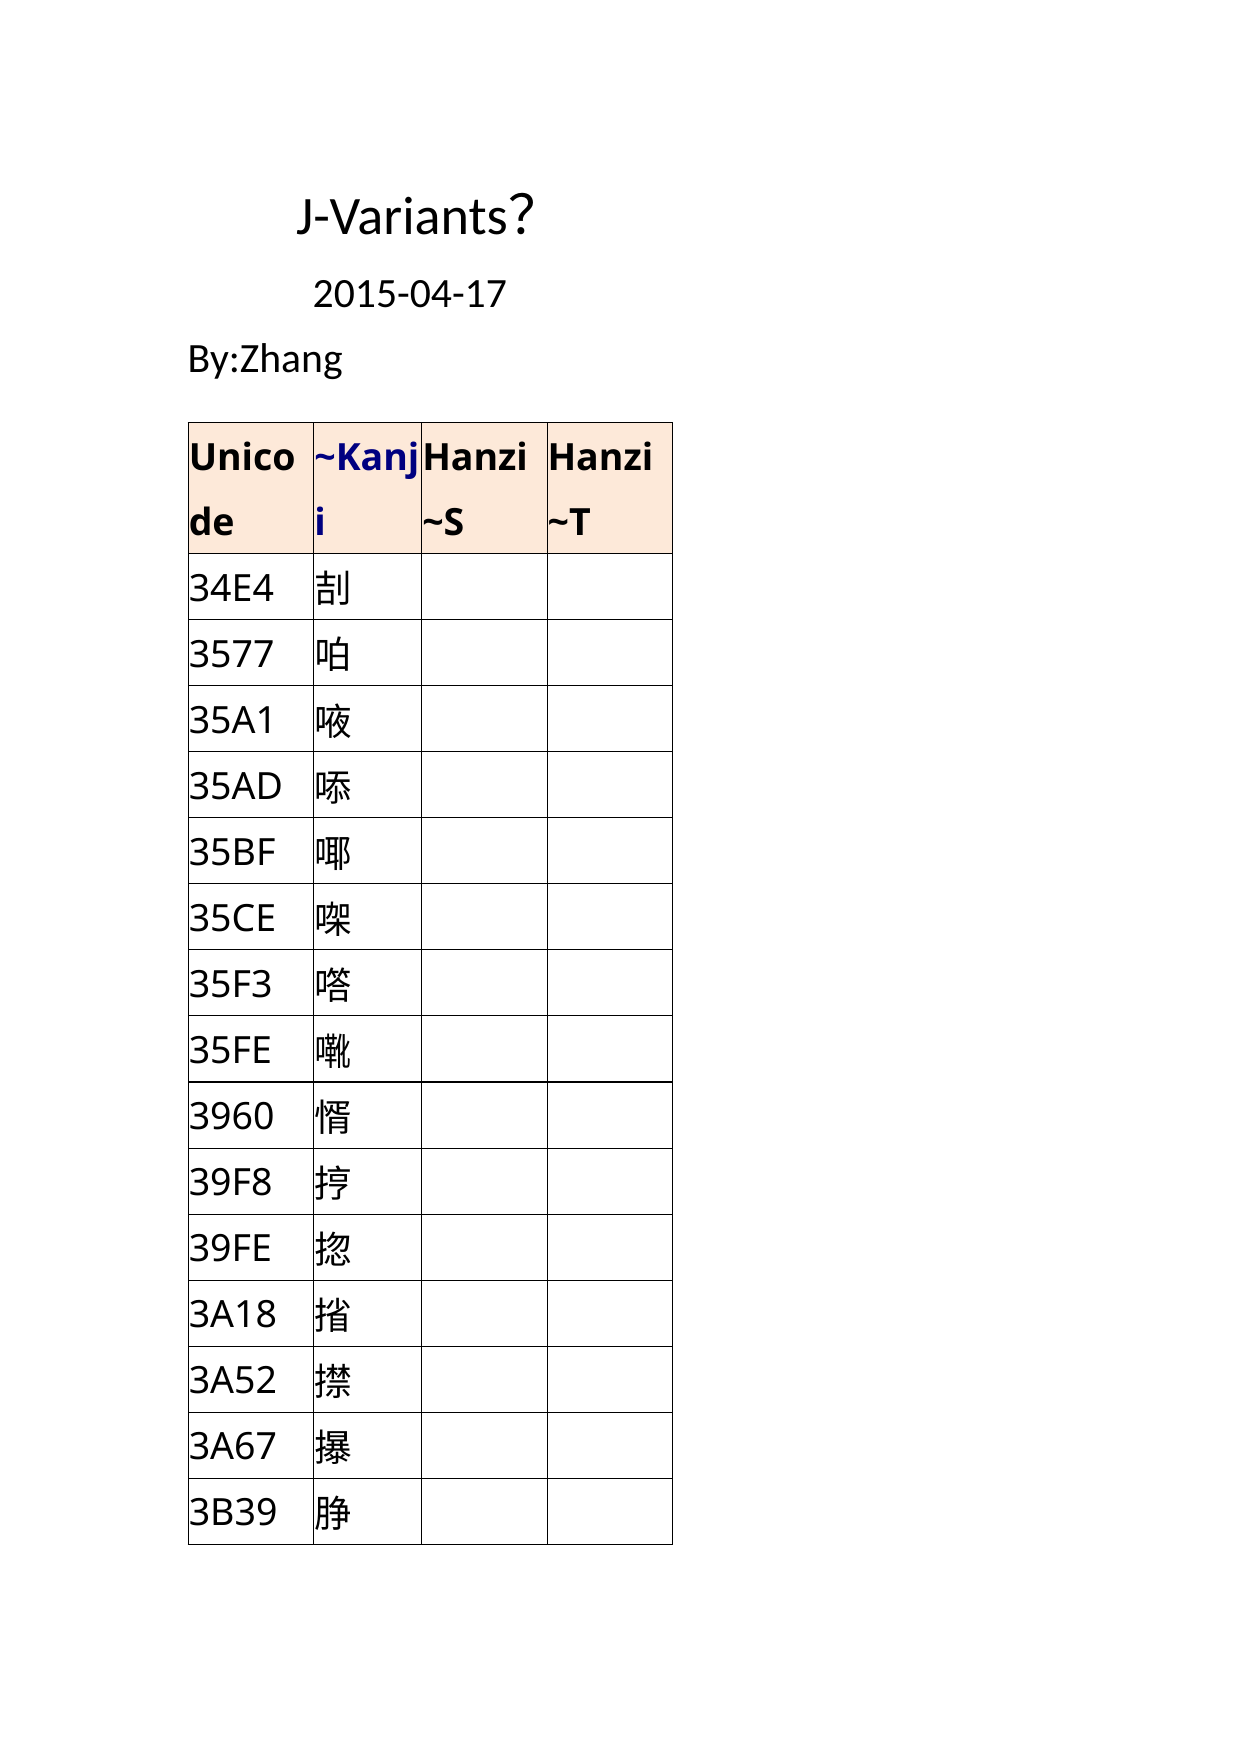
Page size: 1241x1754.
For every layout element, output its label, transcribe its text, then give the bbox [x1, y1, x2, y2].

table_cell [548, 1413, 672, 1478]
table_cell 㗾 [314, 1016, 421, 1081]
table_cell [548, 1479, 672, 1544]
table_cell 39F8 [189, 1149, 313, 1213]
table_cell 3A18 [189, 1281, 313, 1346]
table_cell [548, 1083, 672, 1147]
table_cell 35F3 [189, 950, 313, 1015]
table_header Hanzi~T [548, 423, 672, 553]
table_cell [548, 1347, 672, 1412]
table_cell 3A52 [189, 1347, 313, 1412]
table_cell 3577 [189, 620, 313, 685]
table_cell 3960 [189, 1083, 313, 1147]
text 2015-04-17 [187, 259, 1053, 324]
table_cell [548, 1215, 672, 1279]
table_cell [422, 620, 547, 685]
table_cell [422, 1149, 547, 1213]
table_cell 㧸 [314, 1149, 421, 1213]
table_cell 㖡 [314, 686, 421, 751]
table_cell 㓤 [314, 554, 421, 619]
table_cell [548, 950, 672, 1015]
table_header ~Kanji [314, 423, 421, 553]
table_cell [548, 752, 672, 817]
table_cell [548, 1016, 672, 1081]
table_cell [422, 1347, 547, 1412]
table_cell 35CE [189, 884, 313, 949]
table_cell 㬹 [314, 1479, 421, 1544]
table_cell 㥠 [314, 1083, 421, 1147]
table_header Hanzi~S [422, 423, 547, 553]
table_cell [422, 818, 547, 883]
table_cell [422, 1016, 547, 1081]
text J-Variants？ [187, 162, 1053, 259]
table_cell 㕷 [314, 620, 421, 685]
table_cell [548, 620, 672, 685]
table_cell 㧾 [314, 1215, 421, 1279]
table_cell [548, 884, 672, 949]
table_cell [548, 1149, 672, 1213]
table_cell [422, 950, 547, 1015]
text By:Zhang [187, 324, 1053, 389]
table_cell 㗎 [314, 884, 421, 949]
table_cell [422, 1215, 547, 1279]
table_cell [422, 752, 547, 817]
table_cell [548, 554, 672, 619]
table_cell 35BF [189, 818, 313, 883]
table_cell [422, 1479, 547, 1544]
table_cell 㩒 [314, 1347, 421, 1412]
table_cell [422, 554, 547, 619]
table_cell [422, 884, 547, 949]
table_cell 35A1 [189, 686, 313, 751]
table_cell 35FE [189, 1016, 313, 1081]
table_cell [422, 1281, 547, 1346]
table_cell 34E4 [189, 554, 313, 619]
table_cell 35AD [189, 752, 313, 817]
table_cell [422, 1413, 547, 1478]
table_cell 39FE [189, 1215, 313, 1279]
table_cell 3B39 [189, 1479, 313, 1544]
table_cell [548, 818, 672, 883]
table_cell [422, 1083, 547, 1147]
table_cell [422, 686, 547, 751]
table_cell 㖿 [314, 818, 421, 883]
table_cell [548, 1281, 672, 1346]
table_cell 㖭 [314, 752, 421, 817]
table_cell 㗳 [314, 950, 421, 1015]
table_cell 㨘 [314, 1281, 421, 1346]
table_cell [548, 686, 672, 751]
table_cell 㩧 [314, 1413, 421, 1478]
table_header Unicode [189, 423, 313, 553]
table_cell 3A67 [189, 1413, 313, 1478]
